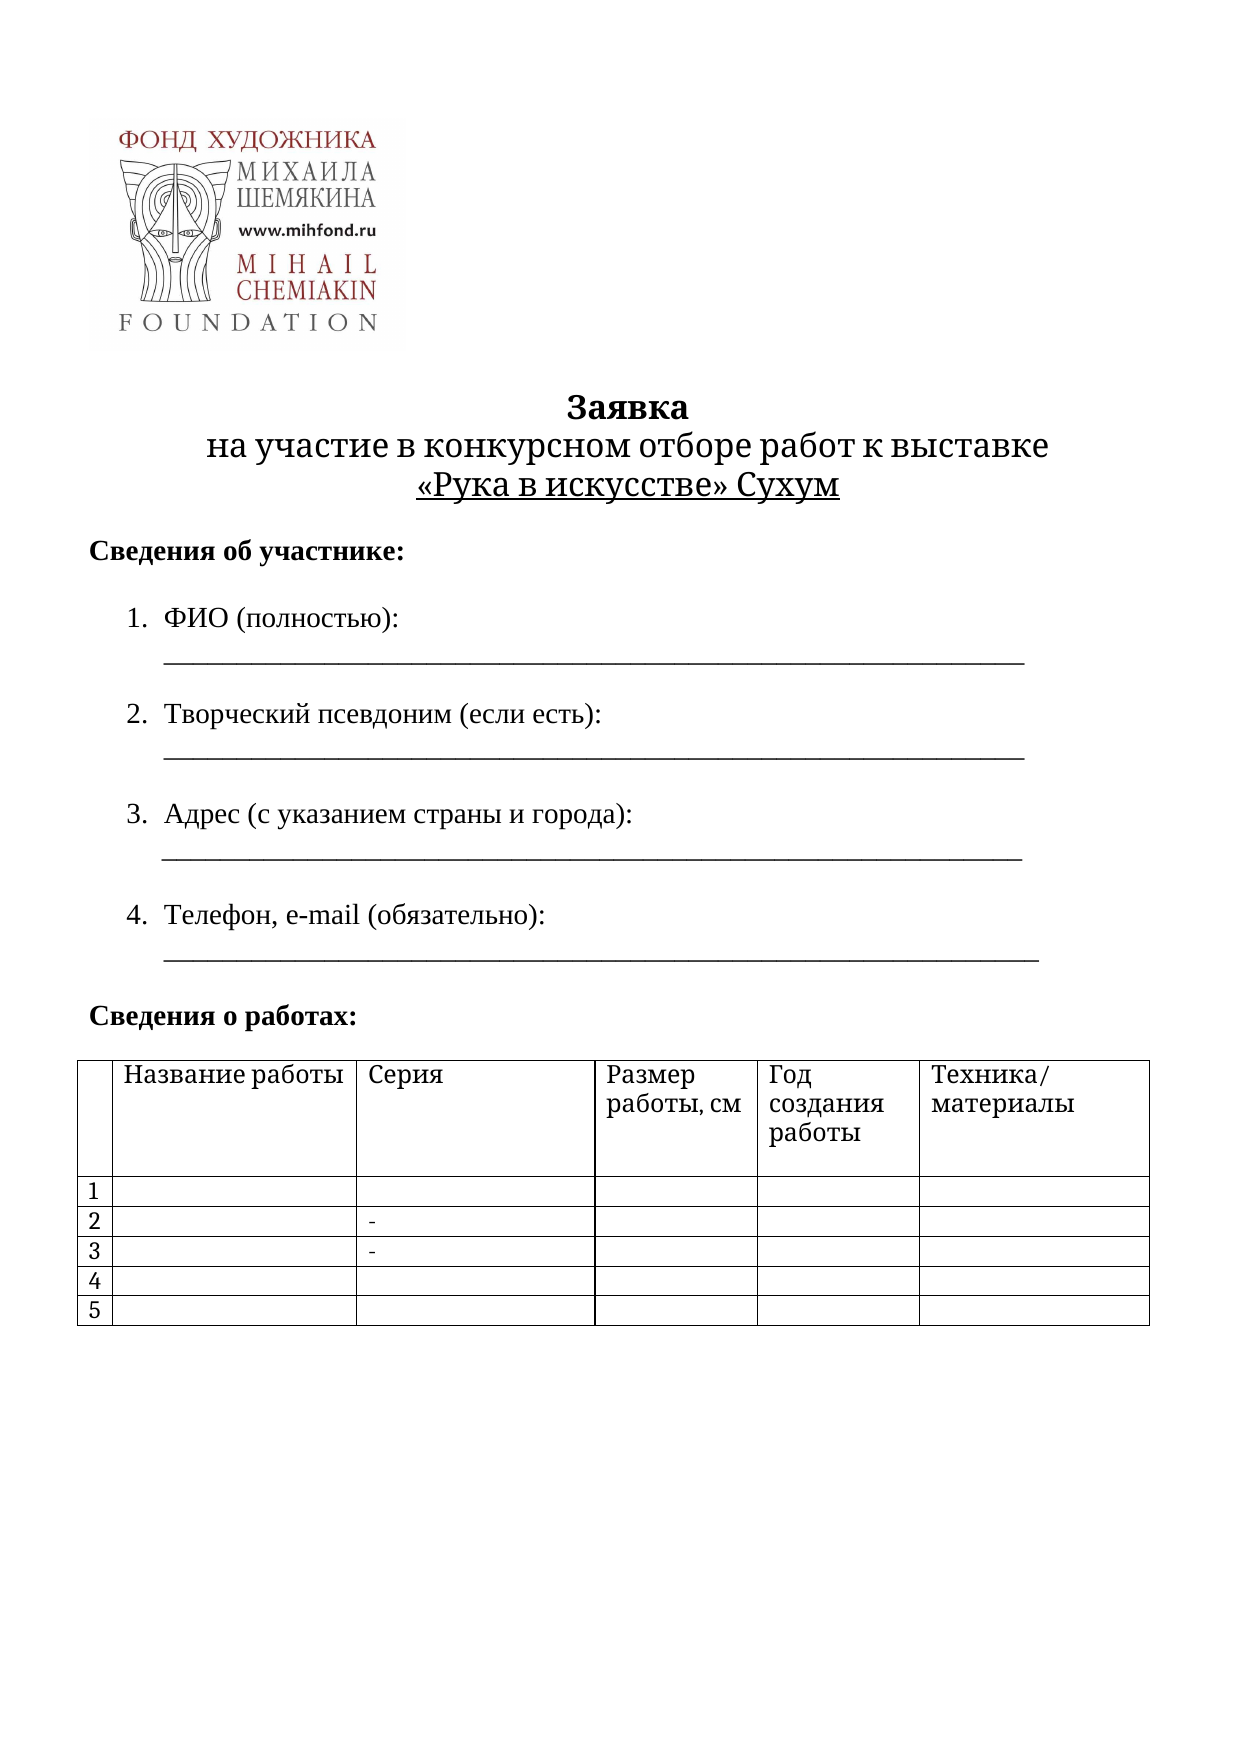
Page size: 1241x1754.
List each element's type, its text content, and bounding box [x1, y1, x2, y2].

table_header Серия [357, 1061, 594, 1176]
table_cell [920, 1237, 1149, 1266]
table_cell [920, 1207, 1149, 1236]
table_cell [357, 1177, 594, 1206]
table_cell 4 [78, 1267, 112, 1295]
table_cell [113, 1267, 356, 1295]
table_cell 2 [78, 1207, 112, 1236]
text на участие в конкурсном отборе работ к выставке [89, 428, 1167, 466]
table_cell [920, 1267, 1149, 1295]
list Адрес (с указанием страны и города): [126, 797, 1167, 830]
picture [88, 118, 407, 351]
table_cell [596, 1296, 757, 1325]
text Заявка [89, 389, 1167, 428]
table_cell - [357, 1237, 594, 1266]
table_cell [113, 1177, 356, 1206]
table_header Название работы [113, 1061, 356, 1176]
table_cell [920, 1296, 1149, 1325]
table_cell [596, 1237, 757, 1266]
table_cell 5 [78, 1296, 112, 1325]
table_cell - [357, 1207, 594, 1236]
table_header Техника/материалы [920, 1061, 1149, 1176]
table_cell [357, 1267, 594, 1295]
text Сведения об участнике: [89, 533, 1167, 567]
table_cell 3 [78, 1237, 112, 1266]
table_cell [357, 1296, 594, 1325]
text «Рука в искусстве» Сухум [89, 466, 1167, 504]
table_header Размер работы, см [596, 1061, 757, 1176]
list Творческий псевдоним (если есть): ___________________________________________________________ [126, 696, 1167, 763]
text ___________________________________________________________ [89, 830, 1167, 897]
table_cell 1 [78, 1177, 112, 1206]
table_cell [758, 1267, 919, 1295]
table_cell [596, 1267, 757, 1295]
table_cell [596, 1177, 757, 1206]
table_cell [758, 1177, 919, 1206]
table_cell [758, 1237, 919, 1266]
list ФИО (полностью): ___________________________________________________________ [126, 600, 1167, 696]
table_header Год создания работы [758, 1061, 919, 1176]
table_cell [113, 1296, 356, 1325]
table_cell [920, 1177, 1149, 1206]
table_header [78, 1061, 112, 1176]
table_cell [113, 1237, 356, 1266]
table_cell [596, 1207, 757, 1236]
list Телефон, e-mail (обязательно): ____________________________________________________________ [126, 897, 1167, 964]
table_cell [113, 1207, 356, 1236]
table_cell [758, 1207, 919, 1236]
table_cell [758, 1296, 919, 1325]
text Сведения о работах: [89, 998, 1167, 1031]
